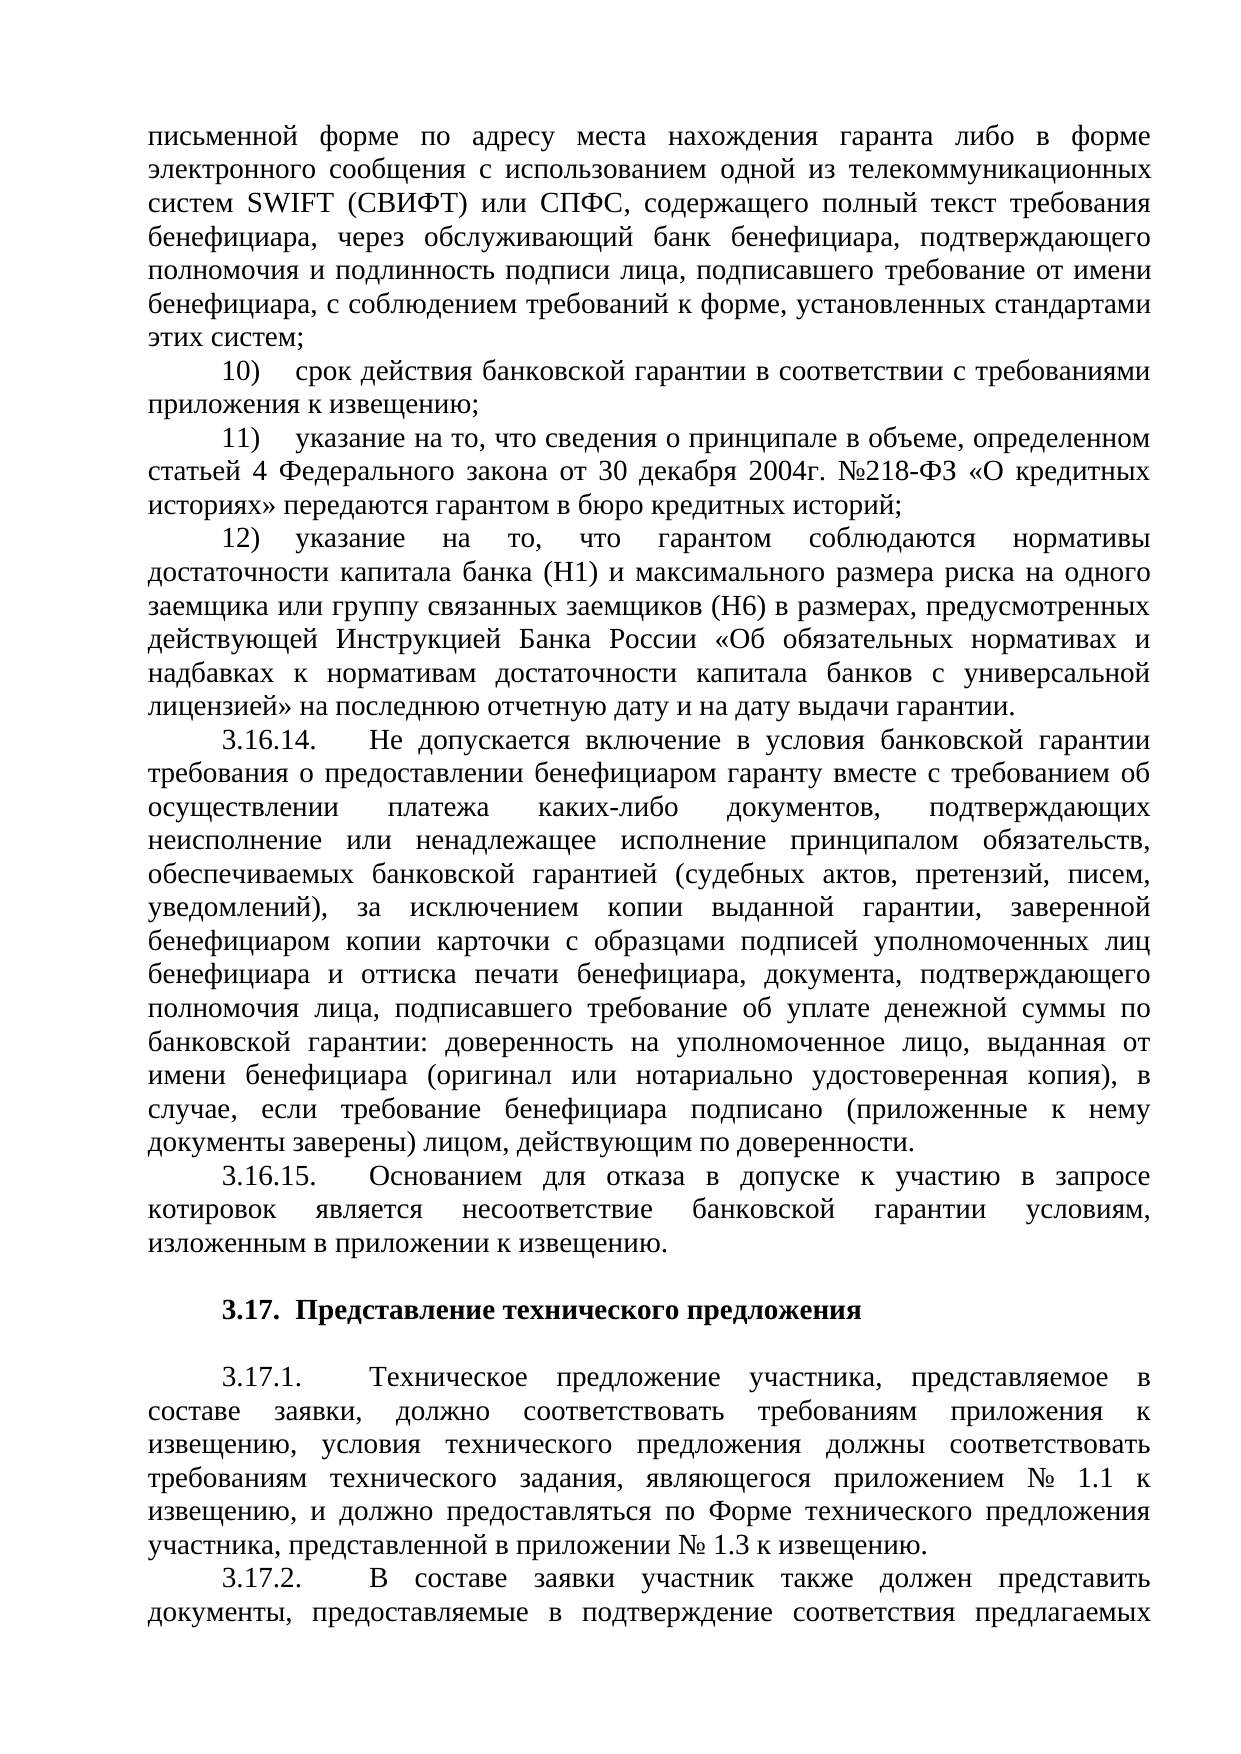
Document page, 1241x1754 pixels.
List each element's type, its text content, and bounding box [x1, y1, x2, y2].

list указание на то, что сведения о принципале в объеме, определенном статьей 4 Федерального закона от 30 декабря 2004г. №218-ФЗ «О кредитных историях» передаются гарантом в бюро кредитных историй; [148, 420, 1152, 521]
list Основанием для отказа в допуске к участию в запросе котировок является несоответствие банковской гарантии условиям, изложенным в приложении к извещению. [148, 1158, 1152, 1258]
list срок действия банковской гарантии в соответствии с требованиями приложения к извещению; [148, 353, 1152, 420]
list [148, 118, 1152, 353]
list Не допускается включение в условия банковской гарантии требования о предоставлении бенефициаром гаранту вместе с требованием об осуществлении платежа каких-либо документов, подтверждающих неисполнение или ненадлежащее исполнение принципалом обязательств, обеспечиваемых банковской гарантией (судебных актов, претензий, писем, уведомлений), за исключением копии выданной гарантии, заверенной бенефициаром копии карточки с образцами подписей уполномоченных лиц бенефициара и оттиска печати бенефициара, документа, подтверждающего полномочия лица, подписавшего требование об уплате денежной суммы по банковской гарантии: доверенность на уполномоченное лицо, выданная от имени бенефициара (оригинал или нотариально удостоверенная копия), в случае, если требование бенефициара подписано (приложенные к нему документы заверены) лицом, действующим по доверенности. [148, 722, 1152, 1158]
subtitle Представление технического предложения [222, 1292, 1152, 1326]
list указание на то, что гарантом соблюдаются нормативы достаточности капитала банка (Н1) и максимального размера риска на одного заемщика или группу связанных заемщиков (Н6) в размерах, предусмотренных действующей Инструкцией Банка России «Об обязательных нормативах и надбавках к нормативам достаточности капитала банков с универсальной лицензией» на последнюю отчетную дату и на дату выдачи гарантии. [148, 521, 1152, 722]
list Техническое предложение участника, представляемое в составе заявки, должно соответствовать требованиям приложения к извещению, условия технического предложения должны соответствовать требованиям технического задания, являющегося приложением № 1.1 к извещению, и должно предоставляться по Форме технического предложения участника, представленной в приложении № 1.3 к извещению. [148, 1359, 1152, 1560]
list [148, 1560, 1152, 1627]
